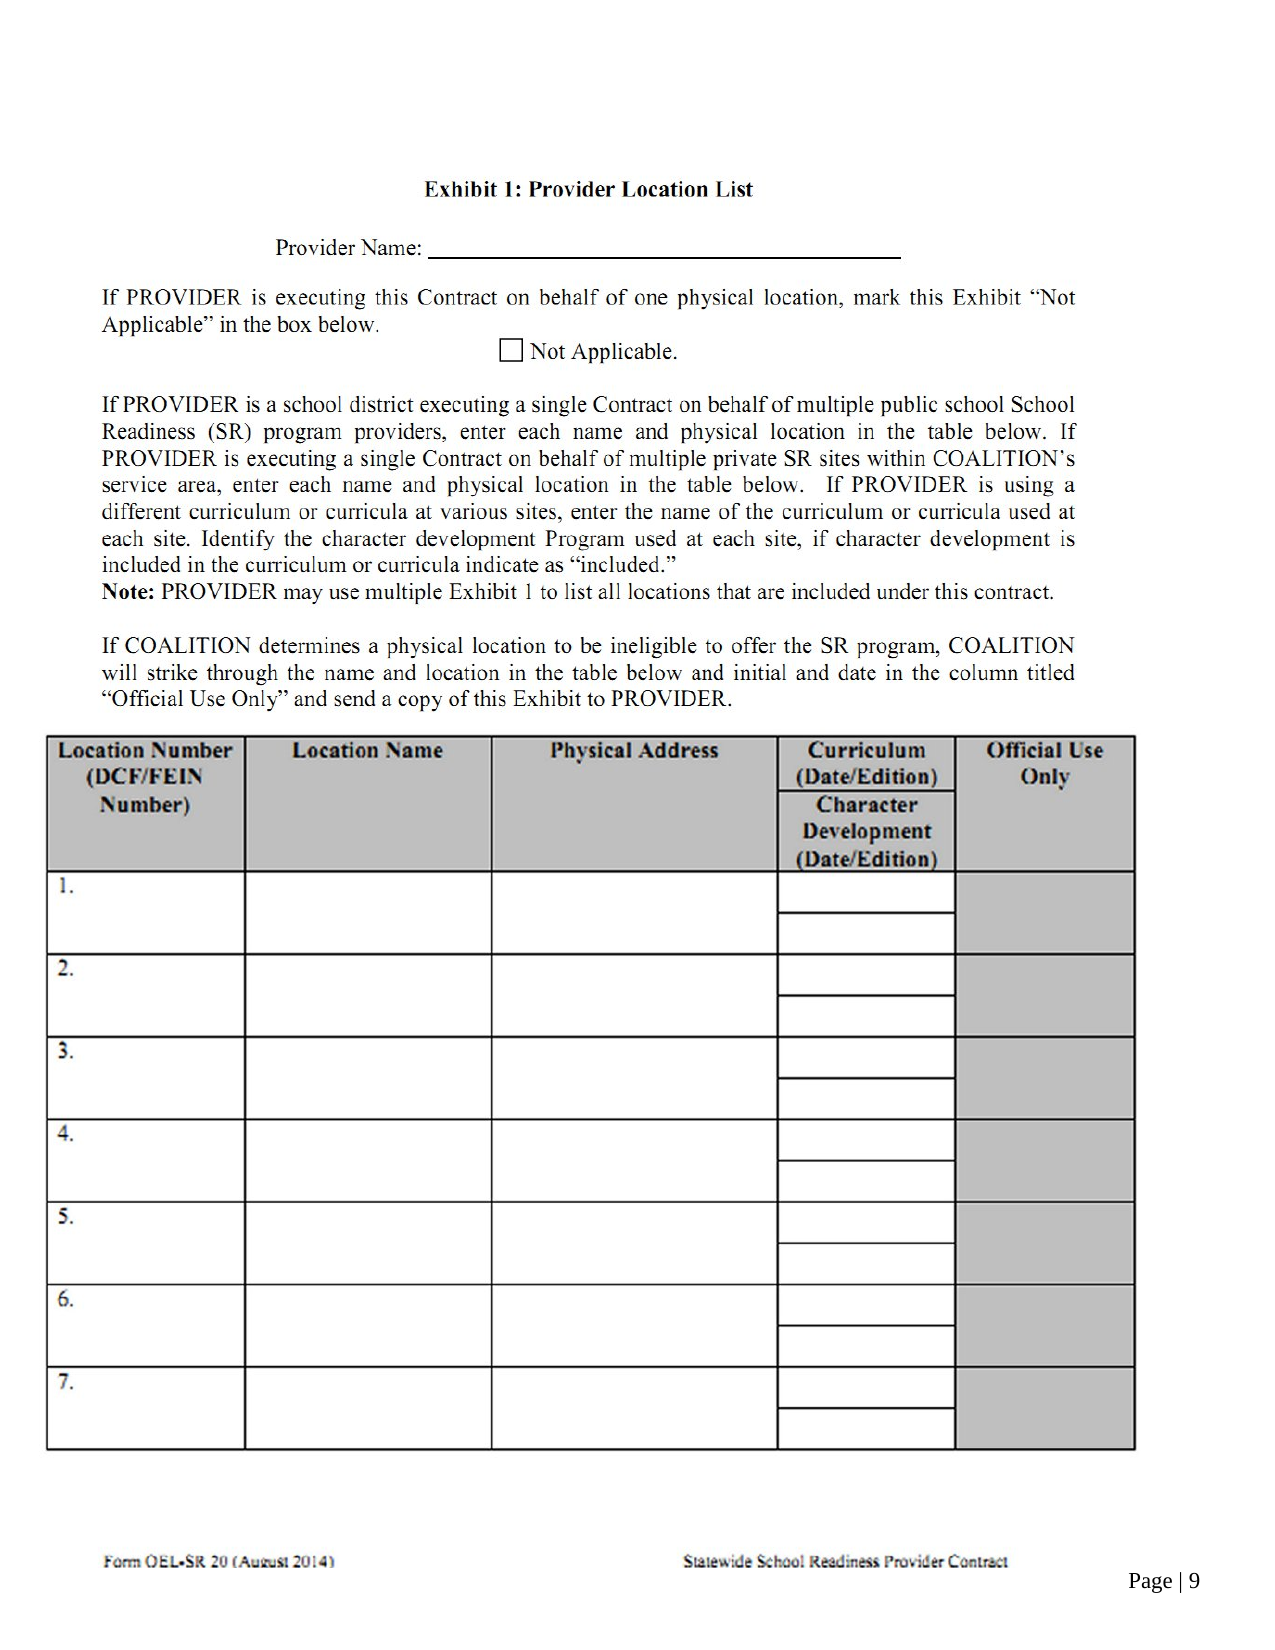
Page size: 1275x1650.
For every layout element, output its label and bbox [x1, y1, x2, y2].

picture [9, 101, 1177, 1568]
